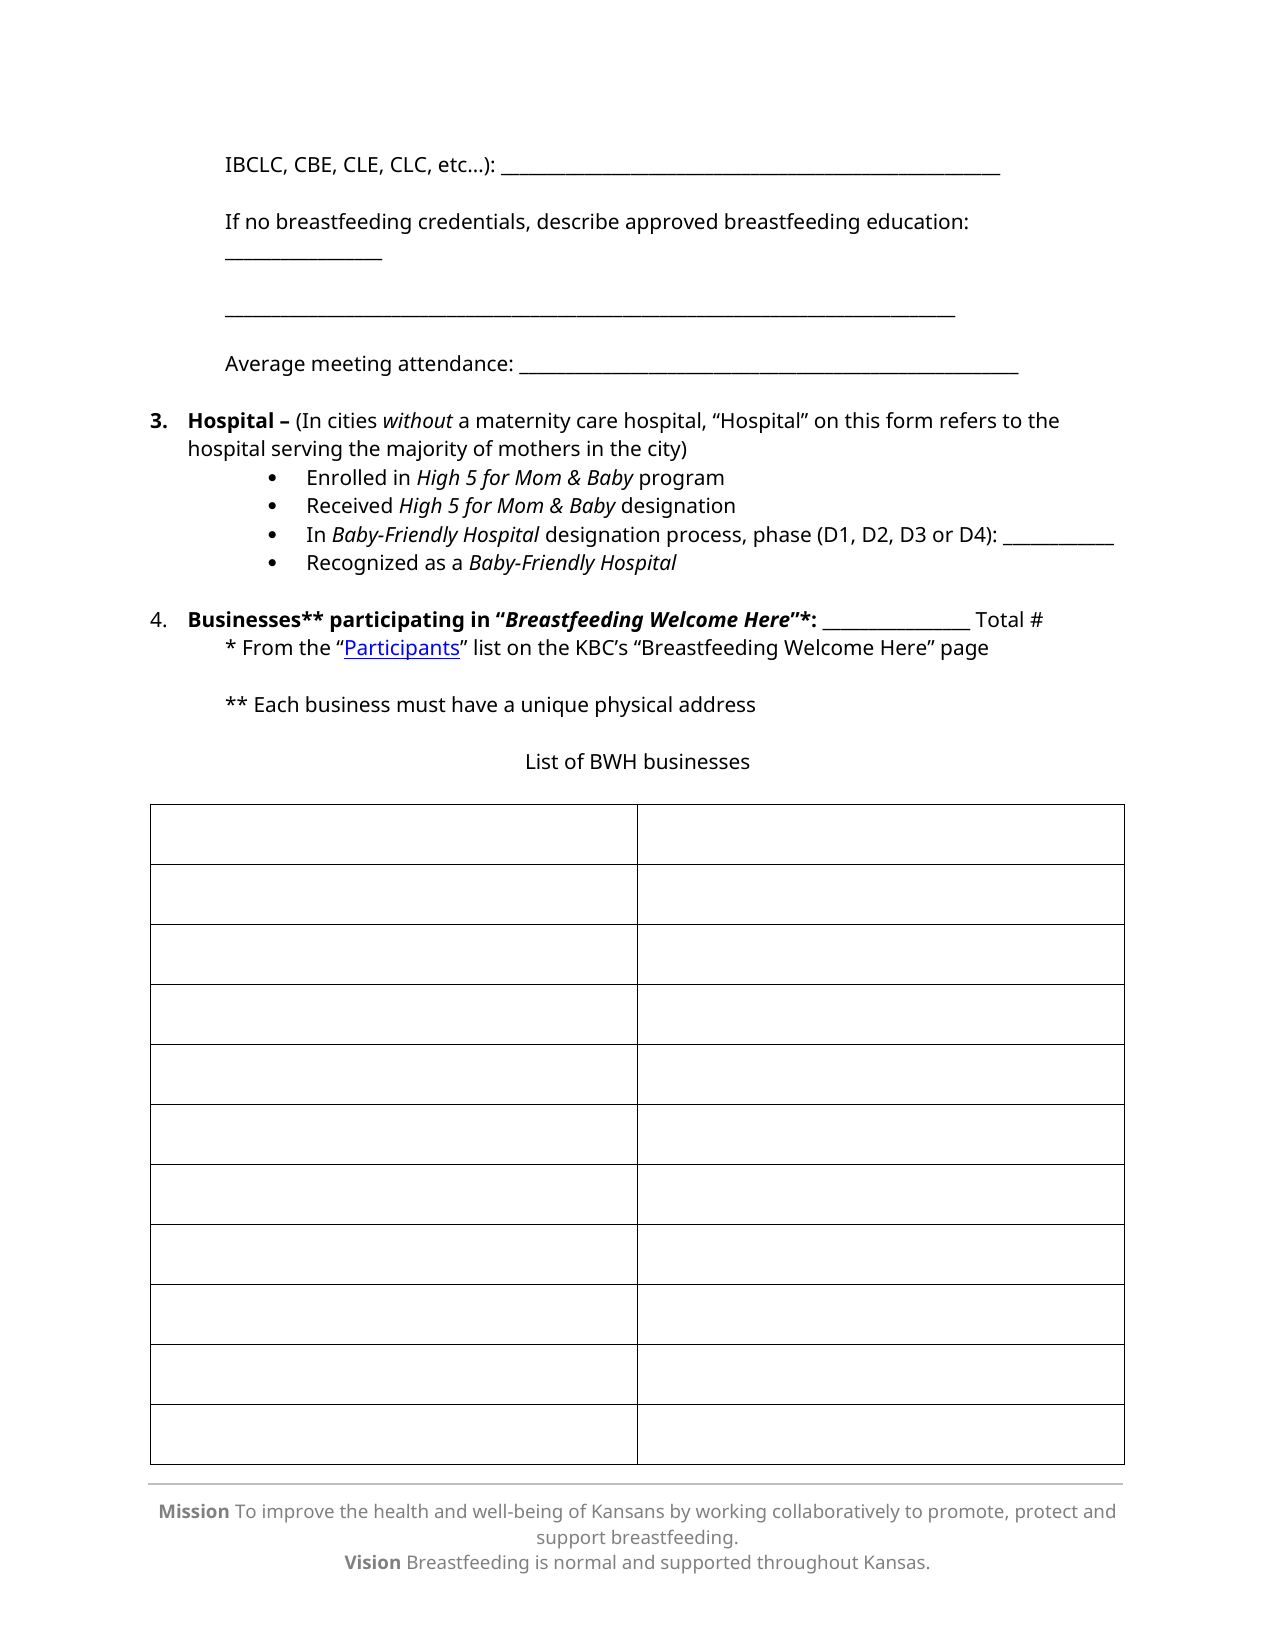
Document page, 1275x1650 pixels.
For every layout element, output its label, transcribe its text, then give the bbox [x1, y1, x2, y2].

text List of BWH businesses [150, 747, 1125, 776]
text IBCLC, CBE, CLE, CLC, etc…): ______________________________________________________ [225, 150, 1125, 178]
table_cell [151, 1405, 637, 1464]
table_cell [151, 865, 637, 924]
table_cell [638, 1225, 1124, 1284]
table_cell [151, 1165, 637, 1224]
table_cell [638, 1405, 1124, 1464]
table_header [151, 805, 637, 864]
text * From the “Participants” list on the KBC’s “Breastfeeding Welcome Here” page [150, 633, 1125, 662]
text ** Each business must have a unique physical address [150, 690, 1125, 719]
list Received High 5 for Mom & Baby designation [269, 491, 1125, 520]
table_cell [638, 865, 1124, 924]
table_cell [638, 985, 1124, 1044]
table_cell [638, 1045, 1124, 1104]
table_cell [151, 985, 637, 1044]
list Businesses** participating in “Breastfeeding Welcome Here”*: ________________ Total # [150, 605, 1125, 633]
text If no breastfeeding credentials, describe approved breastfeeding education: _________________ [225, 207, 1125, 264]
table_cell [151, 1285, 637, 1344]
table_cell [638, 1105, 1124, 1164]
table_cell [638, 925, 1124, 984]
table_header [638, 805, 1124, 864]
text Average meeting attendance: ______________________________________________________ [225, 349, 1125, 377]
list In Baby-Friendly Hospital designation process, phase (D1, D2, D3 or D4): ____________ [269, 520, 1125, 548]
table_cell [151, 1225, 637, 1284]
list Enrolled in High 5 for Mom & Baby program [269, 463, 1125, 491]
table_cell [151, 1345, 637, 1404]
table_cell [638, 1285, 1124, 1344]
table_cell [151, 1045, 637, 1104]
table_cell [638, 1165, 1124, 1224]
table_cell [638, 1345, 1124, 1404]
table_cell [151, 925, 637, 984]
text _______________________________________________________________________________ [225, 292, 1125, 321]
table_cell [151, 1105, 637, 1164]
list Hospital – (In cities without a maternity care hospital, “Hospital” on this form refers to the hospital serving the majority of mothers in the city) [150, 406, 1125, 463]
list Recognized as a Baby-Friendly Hospital [269, 548, 1125, 577]
